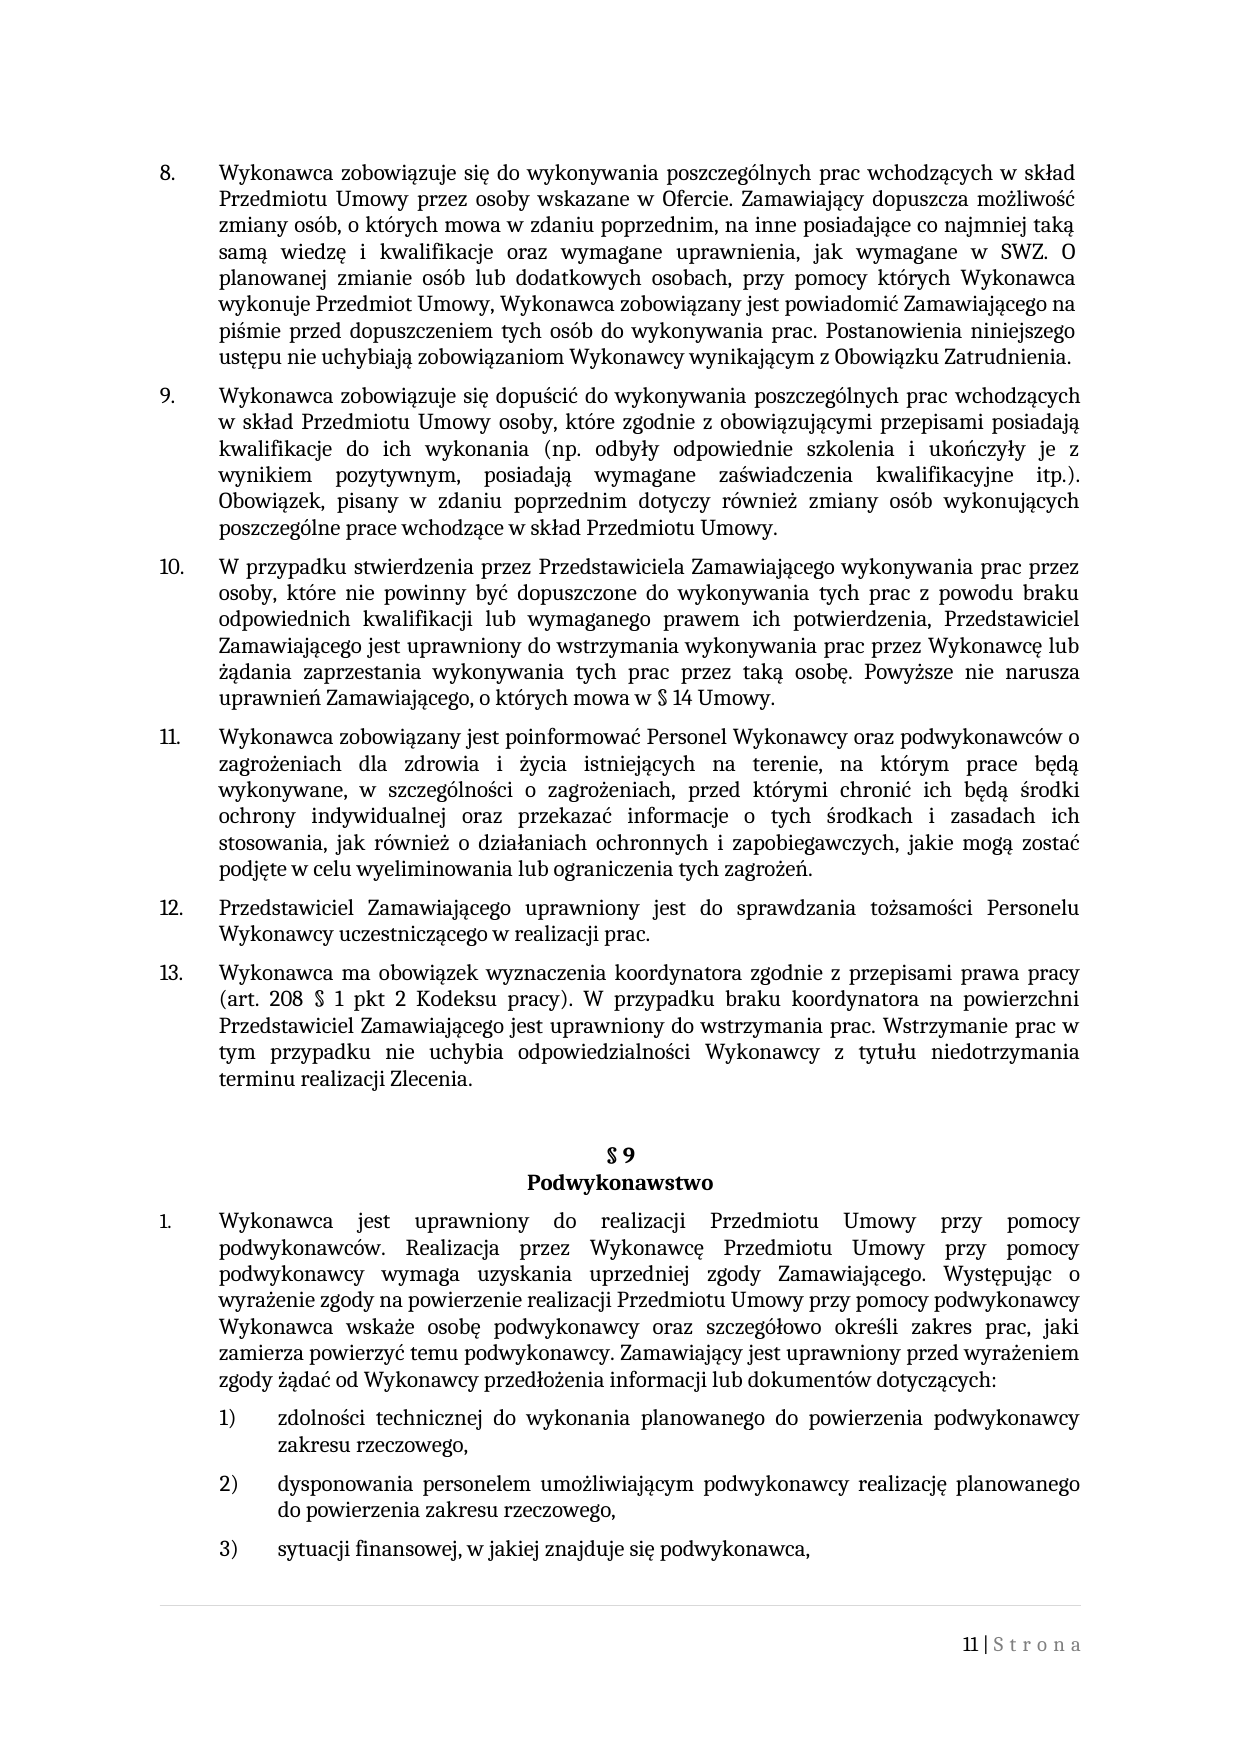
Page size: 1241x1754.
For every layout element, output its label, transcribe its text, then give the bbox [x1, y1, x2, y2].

text 1) zdolności technicznej do wykonania planowanego do powierzenia podwykonawcy zakresu rzeczowego, [219, 1405, 1081, 1458]
text 2) dysponowania personelem umożliwiającym podwykonawcy realizację planowanego do powierzenia zakresu rzeczowego, [219, 1470, 1081, 1523]
text 8. Wykonawca zobowiązuje się do wykonywania poszczególnych prac wchodzących w skład Przedmiotu Umowy przez osoby wskazane w Ofercie. Zamawiający dopuszcza możliwość zmiany osób, o których mowa w zdaniu poprzednim, na inne posiadające co najmniej taką samą wiedzę i kwalifikacje oraz wymagane uprawnienia, jak wymagane w SWZ. O planowanej zmianie osób lub dodatkowych osobach, przy pomocy których Wykonawca wykonuje Przedmiot Umowy, Wykonawca zobowiązany jest powiadomić Zamawiającego na piśmie przed dopuszczeniem tych osób do wykonywania prac. Postanowienia niniejszego ustępu nie uchybiają zobowiązaniom Wykonawcy wynikającym z Obowiązku Zatrudnienia. [159, 159, 1077, 370]
list Wykonawca jest uprawniony do realizacji Przedmiotu Umowy przy pomocy podwykonawców. Realizacja przez Wykonawcę Przedmiotu Umowy przy pomocy podwykonawcy wymaga uzyskania uprzedniej zgody Zamawiającego. Występując o wyrażenie zgody na powierzenie realizacji Przedmiotu Umowy przy pomocy podwykonawcy Wykonawca wskaże osobę podwykonawcy oraz szczegółowo określi zakres prac, jaki zamierza powierzyć temu podwykonawcy. Zamawiający jest uprawniony przed wyrażeniem zgody żądać od Wykonawcy przedłożenia informacji lub dokumentów dotyczących: [159, 1208, 1081, 1393]
text 11. Wykonawca zobowiązany jest poinformować Personel Wykonawcy oraz podwykonawców o zagrożeniach dla zdrowia i życia istniejących na terenie, na którym prace będą wykonywane, w szczególności o zagrożeniach, przed którymi chronić ich będą środki ochrony indywidualnej oraz przekazać informacje o tych środkach i zasadach ich stosowania, jak również o działaniach ochronnych i zapobiegawczych, jakie mogą zostać podjęte w celu wyeliminowania lub ograniczenia tych zagrożeń. [159, 724, 1081, 882]
text 10. W przypadku stwierdzenia przez Przedstawiciela Zamawiającego wykonywania prac przez osoby, które nie powinny być dopuszczone do wykonywania tych prac z powodu braku odpowiednich kwalifikacji lub wymaganego prawem ich potwierdzenia, Przedstawiciel Zamawiającego jest uprawniony do wstrzymania wykonywania prac przez Wykonawcę lub żądania zaprzestania wykonywania tych prac przez taką osobę. Powyższe nie narusza uprawnień Zamawiającego, o których mowa w § 14 Umowy. [159, 553, 1081, 712]
text 9. Wykonawca zobowiązuje się dopuścić do wykonywania poszczególnych prac wchodzących w skład Przedmiotu Umowy osoby, które zgodnie z obowiązującymi przepisami posiadają kwalifikacje do ich wykonania (np. odbyły odpowiednie szkolenia i ukończyły je z wynikiem pozytywnym, posiadają wymagane zaświadczenia kwalifikacyjne itp.). Obowiązek, pisany w zdaniu poprzednim dotyczy również zmiany osób wykonujących poszczególne prace wchodzące w skład Przedmiotu Umowy. [159, 383, 1081, 541]
text 3) sytuacji finansowej, w jakiej znajduje się podwykonawca, [219, 1536, 1081, 1562]
text 12. Przedstawiciel Zamawiającego uprawniony jest do sprawdzania tożsamości Personelu Wykonawcy uczestniczącego w realizacji prac. [159, 895, 1081, 947]
text § 9 Podwykonawstwo [159, 1143, 1081, 1196]
text 13. Wykonawca ma obowiązek wyznaczenia koordynatora zgodnie z przepisami prawa pracy (art. 208 § 1 pkt 2 Kodeksu pracy). W przypadku braku koordynatora na powierzchni Przedstawiciel Zamawiającego jest uprawniony do wstrzymania prac. Wstrzymanie prac w tym przypadku nie uchybia odpowiedzialności Wykonawcy z tytułu niedotrzymania terminu realizacji Zlecenia. [159, 960, 1081, 1092]
